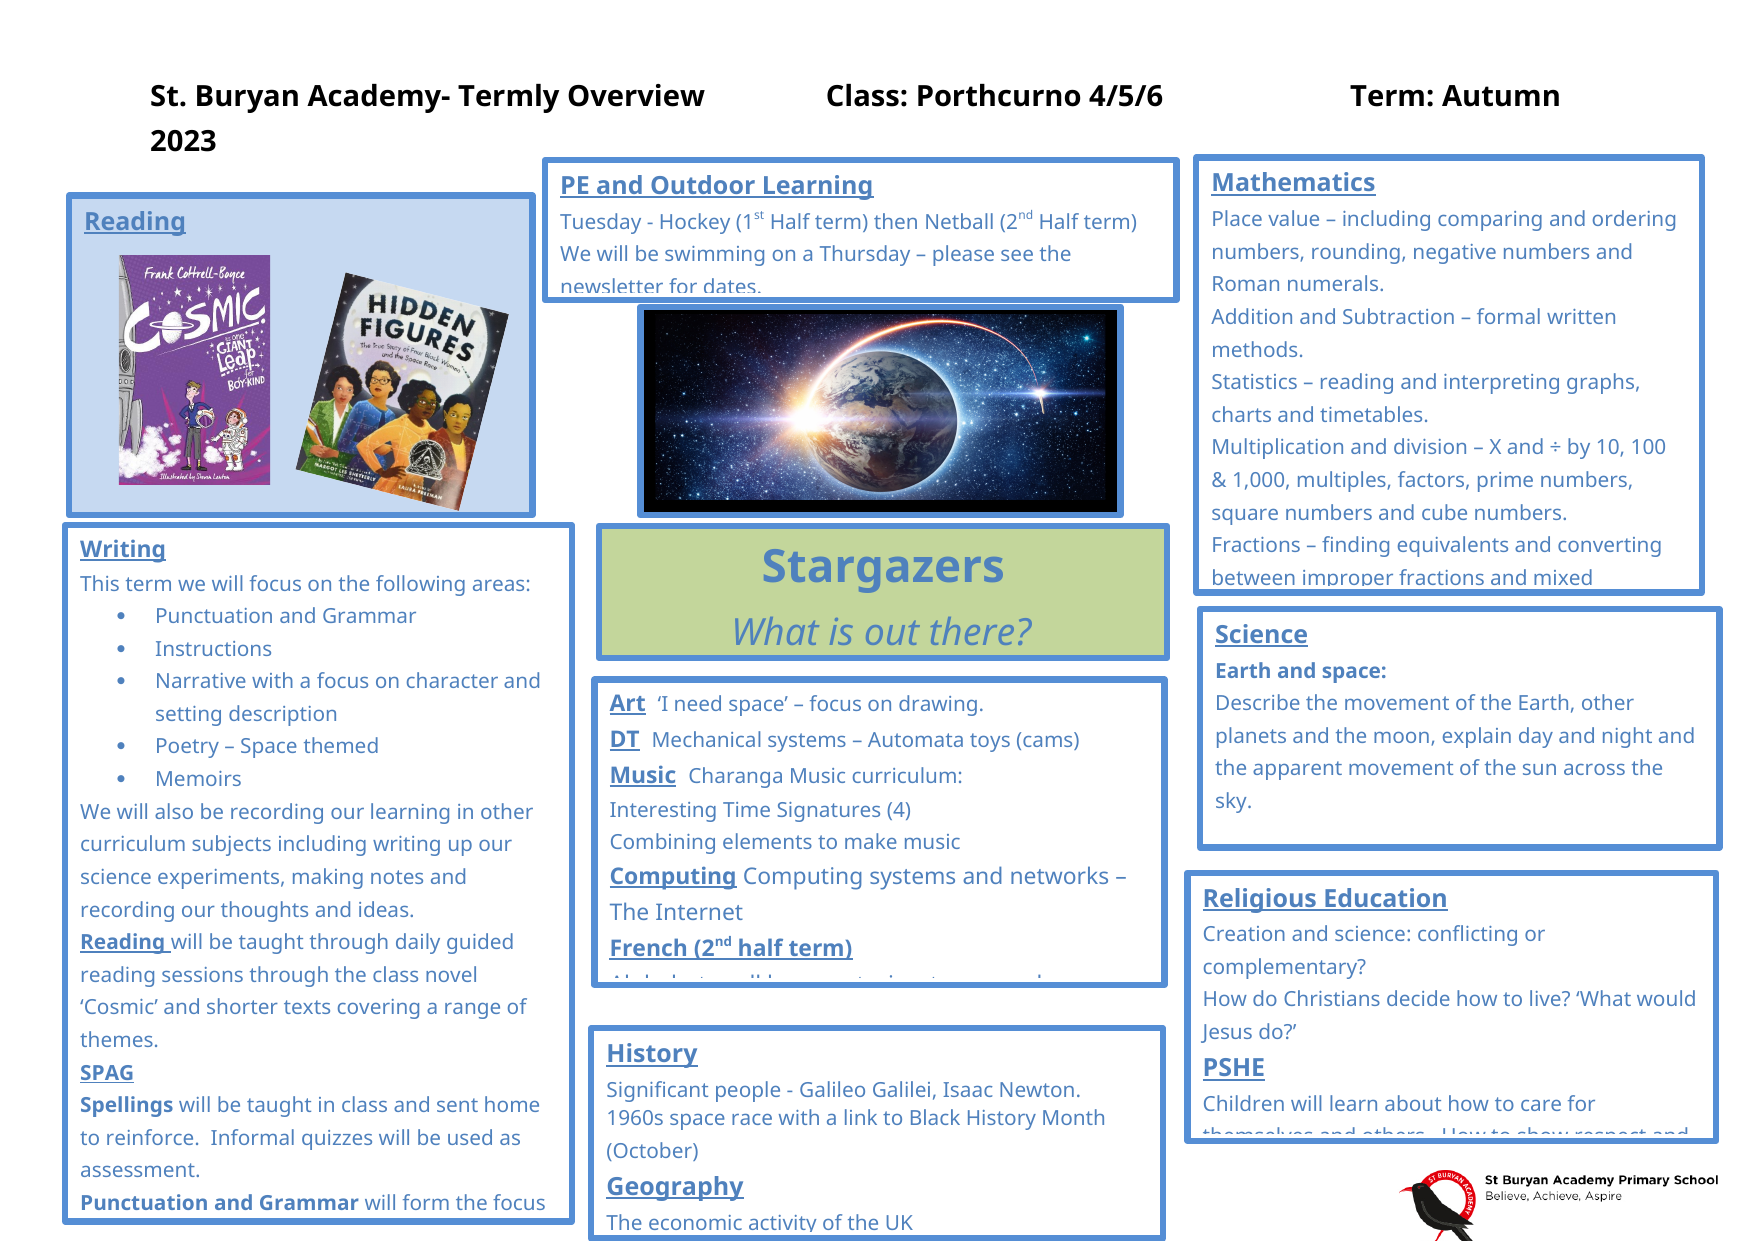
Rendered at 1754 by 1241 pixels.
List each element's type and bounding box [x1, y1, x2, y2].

picture [1386, 1157, 1728, 1241]
picture [118, 255, 271, 485]
picture [296, 273, 508, 510]
picture [655, 314, 1106, 500]
